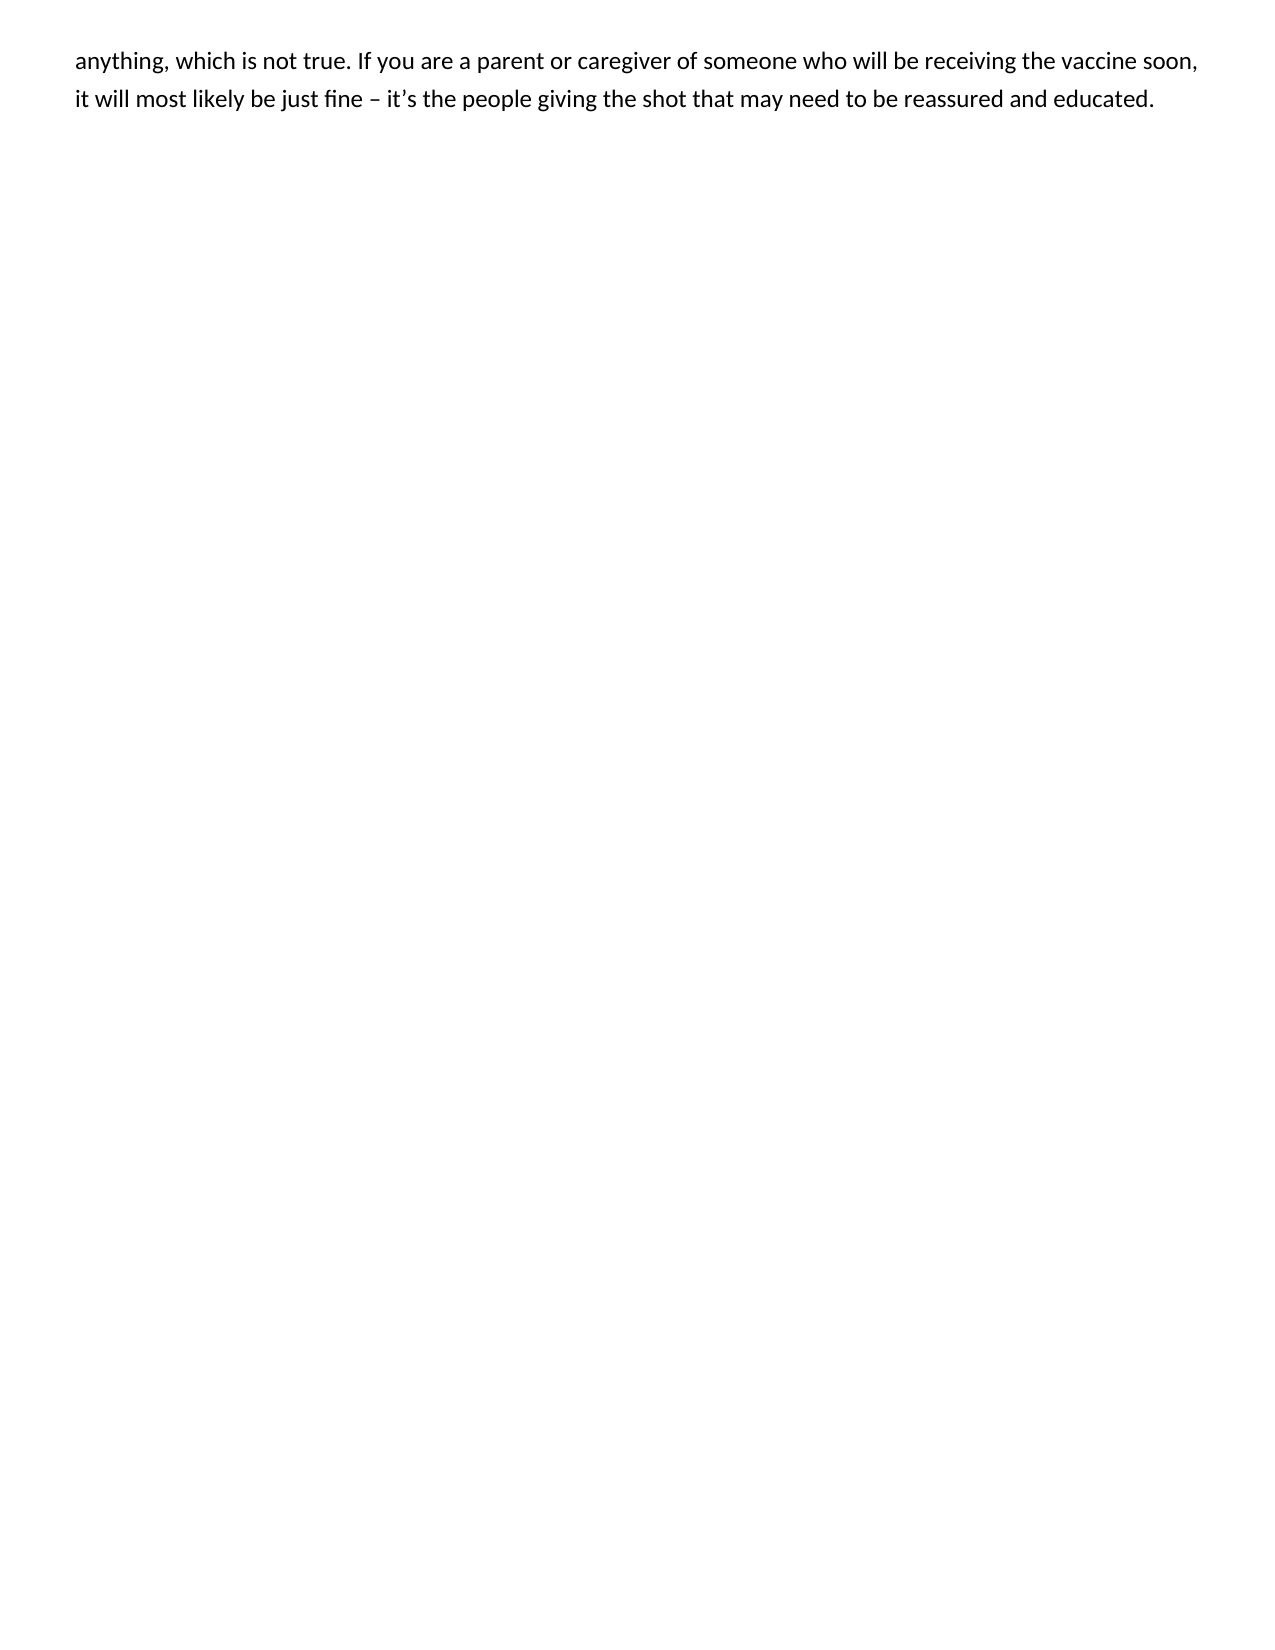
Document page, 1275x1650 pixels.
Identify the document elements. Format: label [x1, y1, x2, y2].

text [75, 45, 1200, 114]
